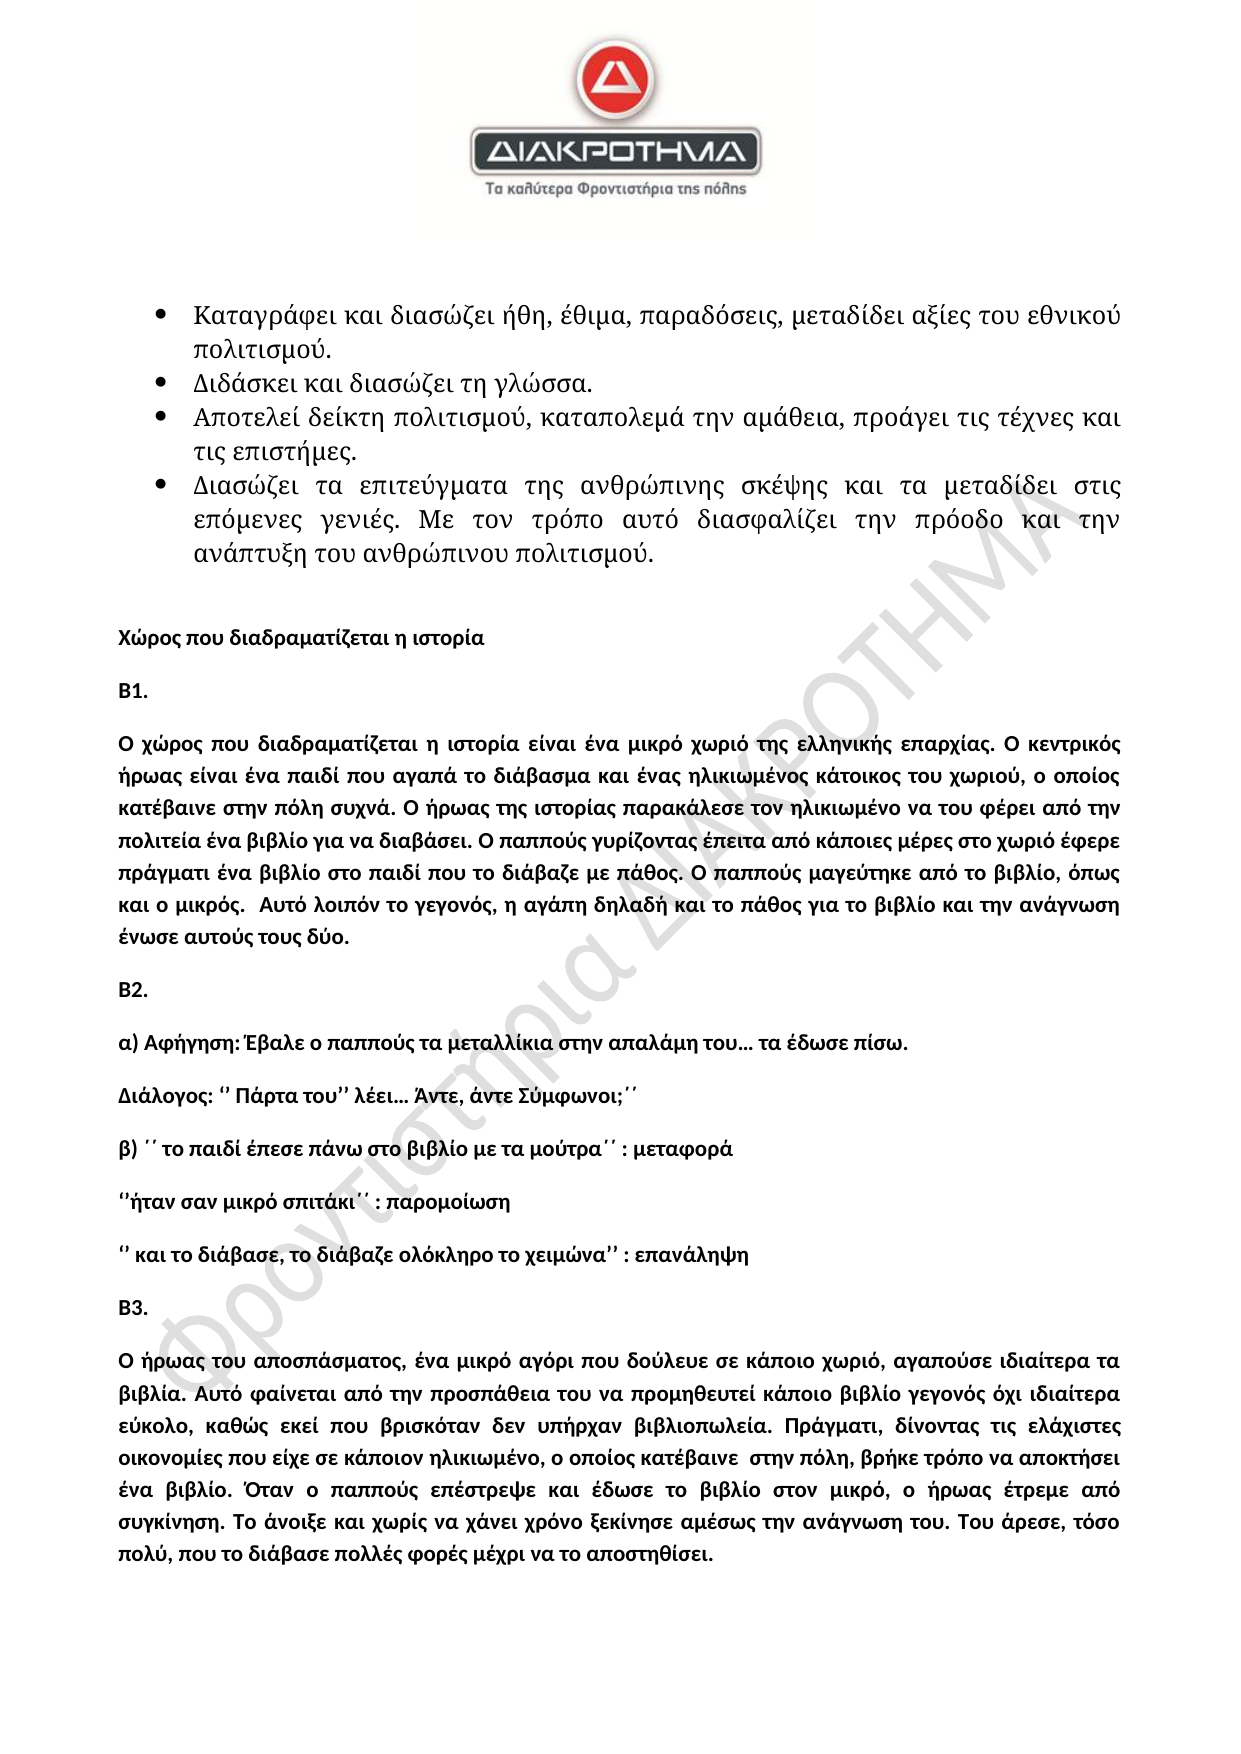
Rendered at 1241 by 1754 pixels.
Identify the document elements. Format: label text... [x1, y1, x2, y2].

text ‘’ήταν σαν μικρό σπιτάκι΄΄ : παρομοίωση [118, 1187, 1122, 1215]
text Ο ήρωας του αποσπάσματος, ένα μικρό αγόρι που δούλευε σε κάποιο χωριό, αγαπούσε ιδιαίτερα τα βιβλία. Αυτό φαίνεται από την προσπάθεια του να προμηθευτεί κάποιο βιβλίο γεγονός όχι ιδιαίτερα εύκολο, καθώς εκεί που βρισκόταν δεν υπήρχαν βιβλιοπωλεία. Πράγματι, δίνοντας τις ελάχιστες οικονομίες που είχε σε κάποιον ηλικιωμένο, ο οποίος κατέβαινε στην πόλη, βρήκε τρόπο να αποκτήσει ένα βιβλίο. Όταν ο παππούς επέστρεψε και έδωσε το βιβλίο στον μικρό, ο ήρωας έτρεμε από συγκίνηση. Το άνοιξε και χωρίς να χάνει χρόνο ξεκίνησε αμέσως την ανάγνωση του. Του άρεσε, τόσο πολύ, που το διάβασε πολλές φορές μέχρι να το αποστηθίσει. [118, 1346, 1122, 1568]
picture [415, 0, 825, 245]
text Β3. [118, 1293, 1122, 1321]
text Διάλογος: ‘’ Πάρτα του’’ λέει… Άντε, άντε Σύμφωνοι;΄΄ [118, 1081, 1122, 1109]
list Διασώζει τα επιτεύγματα της ανθρώπινης σκέψης και τα μεταδίδει στις επόμενες γενιές. Με τον τρόπο αυτό διασφαλίζει την πρόοδο και την ανάπτυξη του ανθρώπινου πολιτισμού. [156, 468, 1122, 570]
list Αποτελεί δείκτη πολιτισμού, καταπολεμά την αμάθεια, προάγει τις τέχνες και τις επιστήμες. [156, 400, 1122, 468]
list Καταγράφει και διασώζει ήθη, έθιμα, παραδόσεις, μεταδίδει αξίες του εθνικού πολιτισμού. [156, 298, 1122, 366]
text Χώρος που διαδραματίζεται η ιστορία [118, 623, 1122, 651]
text Β1. [118, 676, 1122, 704]
list Διδάσκει και διασώζει τη γλώσσα. [156, 366, 1122, 400]
text β) ΄΄ το παιδί έπεσε πάνω στο βιβλίο με τα μούτρα΄΄ : μεταφορά [118, 1134, 1122, 1162]
text Β2. [118, 975, 1122, 1003]
text ‘’ και το διάβασε, το διάβαζε ολόκληρο το χειμώνα’’ : επανάληψη [118, 1240, 1122, 1268]
text Ο χώρος που διαδραματίζεται η ιστορία είναι ένα μικρό χωριό της ελληνικής επαρχίας. Ο κεντρικός ήρωας είναι ένα παιδί που αγαπά το διάβασμα και ένας ηλικιωμένος κάτοικος του χωριού, ο οποίος κατέβαινε στην πόλη συχνά. Ο ήρωας της ιστορίας παρακάλεσε τον ηλικιωμένο να του φέρει από την πολιτεία ένα βιβλίο για να διαβάσει. Ο παππούς γυρίζοντας έπειτα από κάποιες μέρες στο χωριό έφερε πράγματι ένα βιβλίο στο παιδί που το διάβαζε με πάθος. Ο παππούς μαγεύτηκε από το βιβλίο, όπως και ο μικρός. Αυτό λοιπόν το γεγονός, η αγάπη δηλαδή και το πάθος για το βιβλίο και την ανάγνωση ένωσε αυτούς τους δύο. [118, 729, 1122, 950]
text α) Αφήγηση: Έβαλε ο παππούς τα μεταλλίκια στην απαλάμη του… τα έδωσε πίσω. [118, 1028, 1122, 1056]
